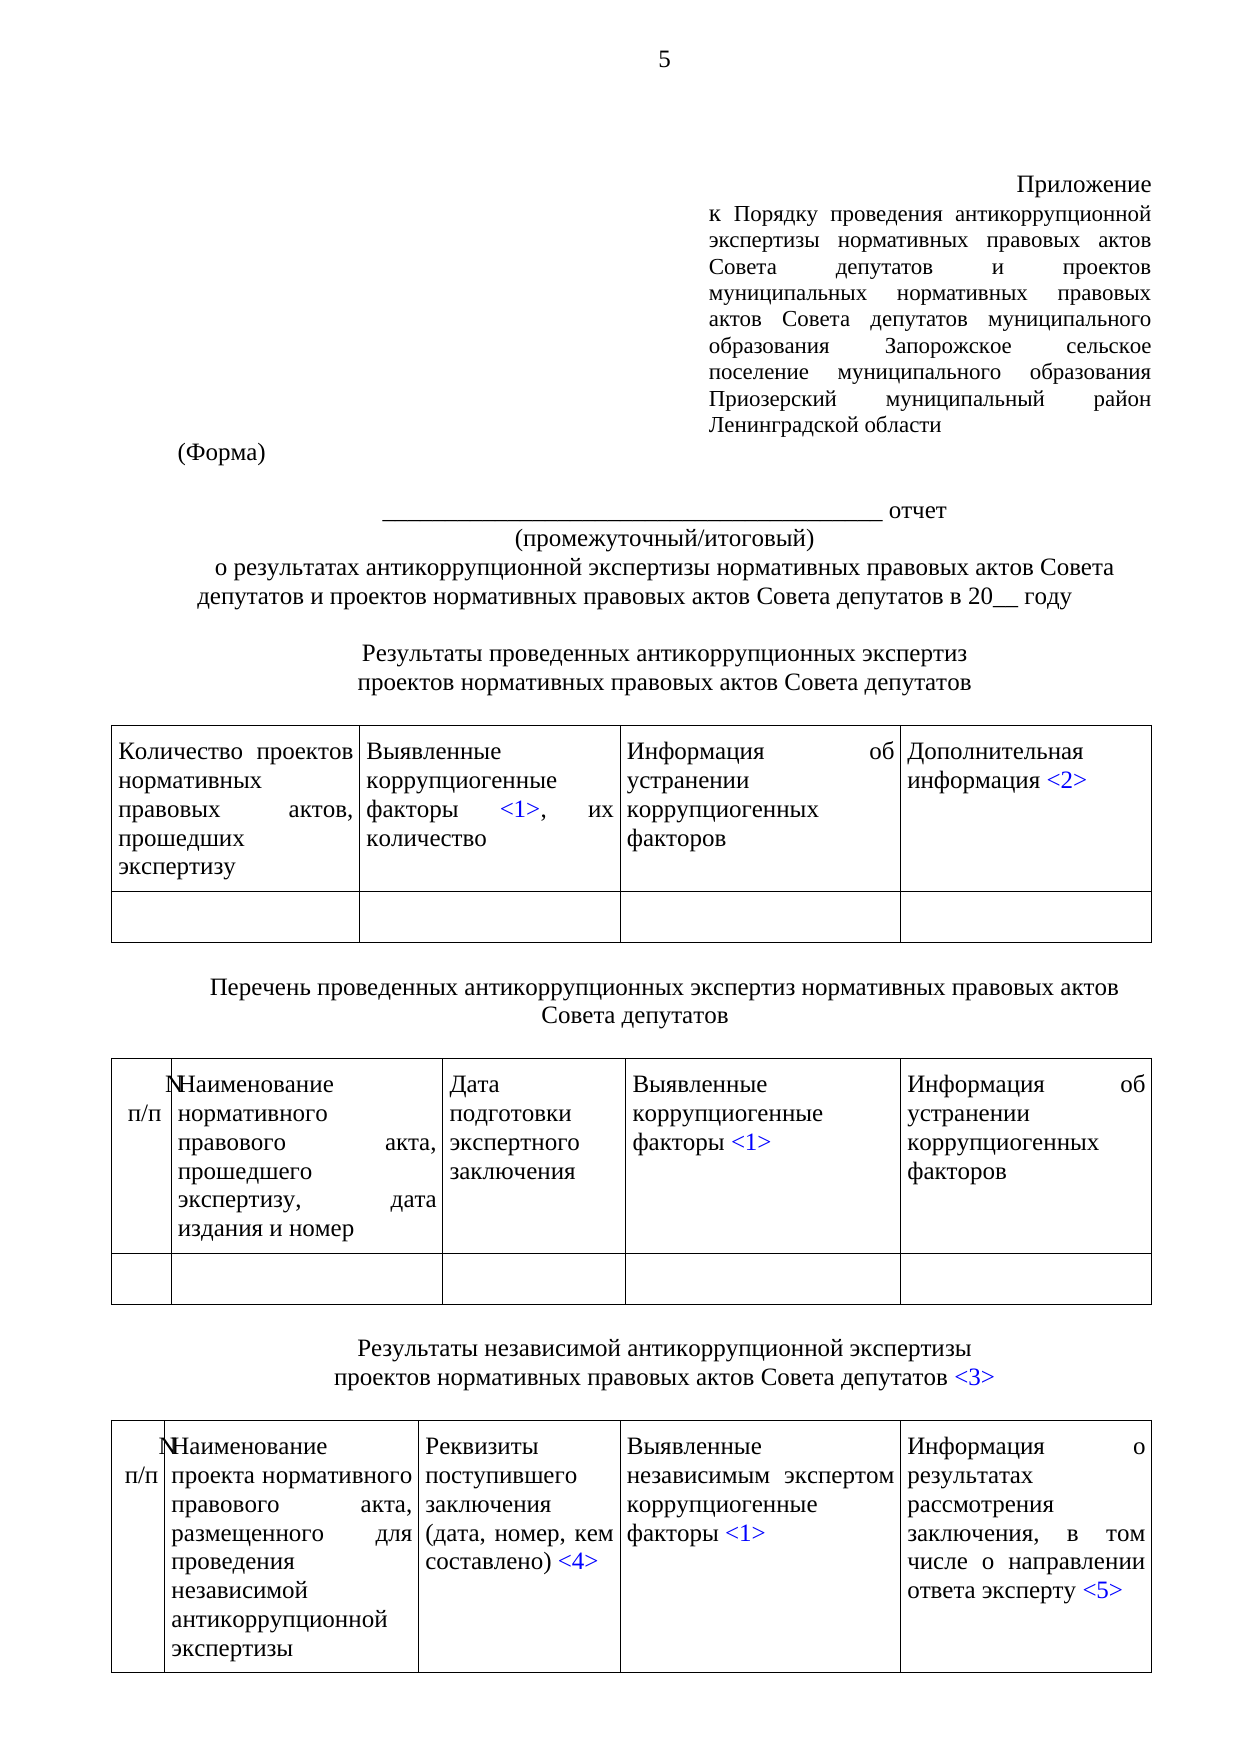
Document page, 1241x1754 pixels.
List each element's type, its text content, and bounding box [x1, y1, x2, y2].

table_header Дополнительная информация <2> [901, 726, 1151, 891]
text о результатах антикоррупционной экспертизы нормативных правовых актов Совета депутатов и проектов нормативных правовых актов Совета депутатов в 20__ году [118, 552, 1152, 610]
table_header Информация об устранении коррупциогенных факторов [901, 1059, 1151, 1253]
table_cell [172, 1254, 442, 1304]
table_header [901, 1421, 1151, 1672]
table_header Информация об устранении коррупциогенных факторов [621, 726, 900, 891]
table_cell [901, 892, 1151, 942]
table_header Дата подготовки экспертного заключения [443, 1059, 625, 1253]
table_header N п/п [112, 1421, 164, 1672]
table_header Выявленные коррупциогенные факторы <1>, их количество [360, 726, 620, 891]
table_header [419, 1421, 620, 1672]
table_header Наименование нормативного правового акта, прошедшего экспертизу, дата издания и номер [172, 1059, 442, 1253]
text проектов нормативных правовых актов Совета депутатов <3> [118, 1362, 1152, 1391]
text Перечень проведенных антикоррупционных экспертиз нормативных правовых актов Совета депутатов [118, 972, 1152, 1029]
table_header Выявленные коррупциогенные факторы <1> [626, 1059, 900, 1253]
table_cell [443, 1254, 625, 1304]
text Результаты независимой антикоррупционной экспертизы [118, 1333, 1152, 1362]
table_cell [360, 892, 620, 942]
text (Форма) [118, 437, 1152, 466]
text Приложение [118, 169, 1152, 198]
table_cell [626, 1254, 900, 1304]
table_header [621, 1421, 900, 1672]
table_header N п/п [112, 1059, 171, 1253]
table_header Количество проектов нормативных правовых актов, прошедших экспертизу [112, 726, 359, 891]
text (промежуточный/итоговый) [118, 523, 1152, 552]
text ________________________________________ отчет [118, 495, 1152, 523]
text Результаты проведенных антикоррупционных экспертиз [118, 638, 1152, 667]
text проектов нормативных правовых актов Совета депутатов [118, 667, 1152, 696]
table_cell [901, 1254, 1151, 1304]
table_header Наименование проекта нормативного правового акта, размещенного для проведения независимой антикоррупционной экспертизы [165, 1421, 418, 1672]
table_cell [621, 892, 900, 942]
text к Порядку проведения антикоррупционной экспертизы нормативных правовых актов Совета депутатов и проектов муниципальных нормативных правовых актов Совета депутатов муниципального образования Запорожское сельское поселение муниципального образования Приозерский муниципальный район Ленинградской области [709, 198, 1152, 437]
table_cell [112, 892, 359, 942]
table_cell [112, 1254, 171, 1304]
